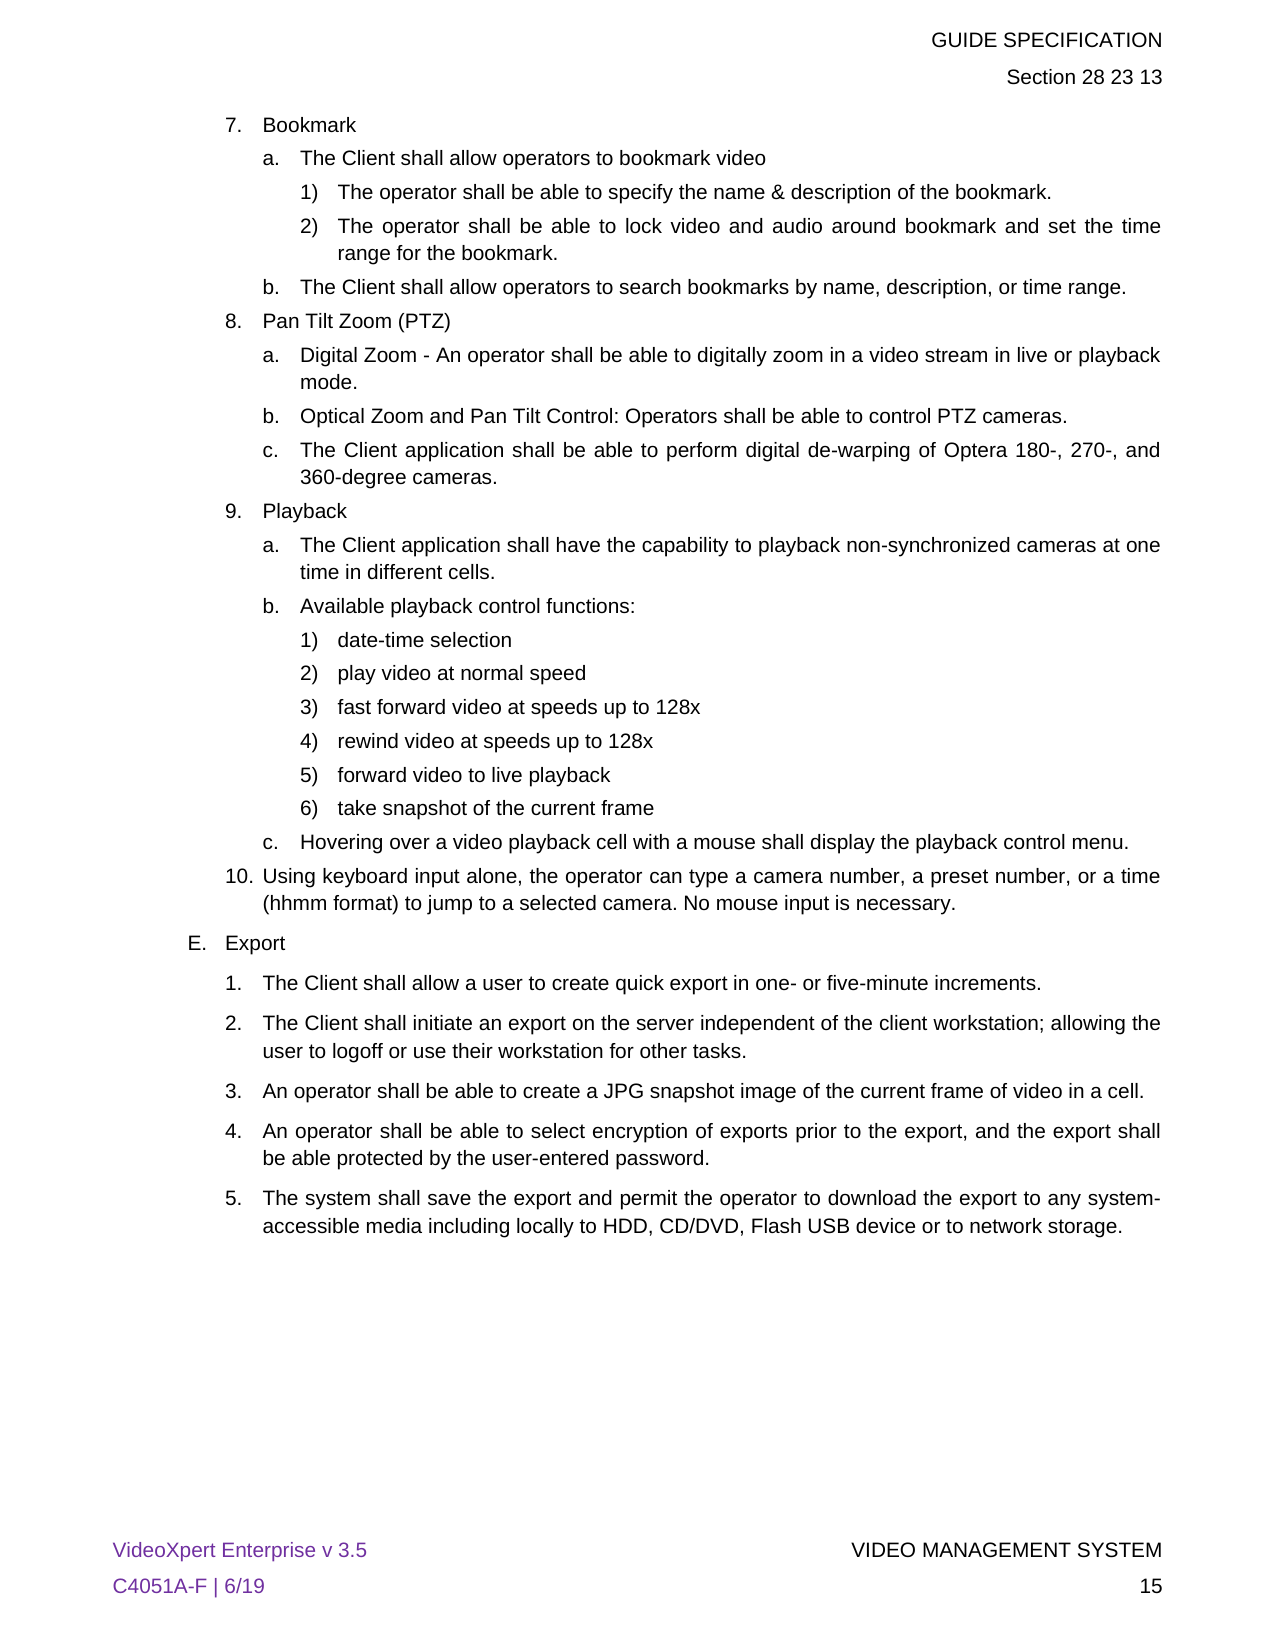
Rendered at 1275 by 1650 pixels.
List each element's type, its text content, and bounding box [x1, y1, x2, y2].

list The Client shall allow a user to create quick export in one- or five-minute increments. [225, 971, 1162, 995]
list play video at normal speed [300, 661, 1162, 685]
list The Client shall allow operators to bookmark video [262, 146, 1162, 170]
list forward video to live playback [300, 762, 1162, 786]
list date-time selection [300, 627, 1162, 651]
list An operator shall be able to select encryption of exports prior to the export, and the export shall be able protected by the user-entered password. [225, 1119, 1162, 1170]
list The operator shall be able to specify the name & description of the bookmark. [300, 180, 1162, 204]
list Using keyboard input alone, the operator can type a camera number, a preset number, or a time (hhmm format) to jump to a selected camera. No mouse input is necessary. [225, 864, 1162, 915]
list Optical Zoom and Pan Tilt Control: Operators shall be able to control PTZ cameras. [262, 404, 1162, 428]
list Pan Tilt Zoom (PTZ) [225, 309, 1162, 333]
list The system shall save the export and permit the operator to download the export to any system-accessible media including locally to HDD, CD/DVD, Flash USB device or to network storage. [225, 1186, 1162, 1238]
list The Client application shall be able to perform digital de-warping of Optera 180-, 270-, and 360-degree cameras. [262, 437, 1162, 489]
list fast forward video at speeds up to 128x [300, 695, 1162, 719]
list The operator shall be able to lock video and audio around bookmark and set the time range for the bookmark. [300, 214, 1162, 265]
list Digital Zoom - An operator shall be able to digitally zoom in a video stream in live or playback mode. [262, 342, 1162, 394]
list An operator shall be able to create a JPG snapshot image of the current frame of video in a cell. [225, 1079, 1162, 1103]
list The Client shall initiate an export on the server independent of the client workstation; allowing the user to logoff or use their workstation for other tasks. [225, 1011, 1162, 1063]
list Playback [225, 499, 1162, 523]
list Hovering over a video playback cell with a mouse shall display the playback control menu. [262, 830, 1162, 854]
list The Client application shall have the capability to playback non-synchronized cameras at one time in different cells. [262, 532, 1162, 584]
list take snapshot of the current frame [300, 796, 1162, 820]
list Bookmark [225, 112, 1162, 136]
list The Client shall allow operators to search bookmarks by name, description, or time range. [262, 275, 1162, 299]
list rewind video at speeds up to 128x [300, 729, 1162, 753]
list Export [187, 931, 1162, 955]
list Available playback control functions: [262, 594, 1162, 618]
